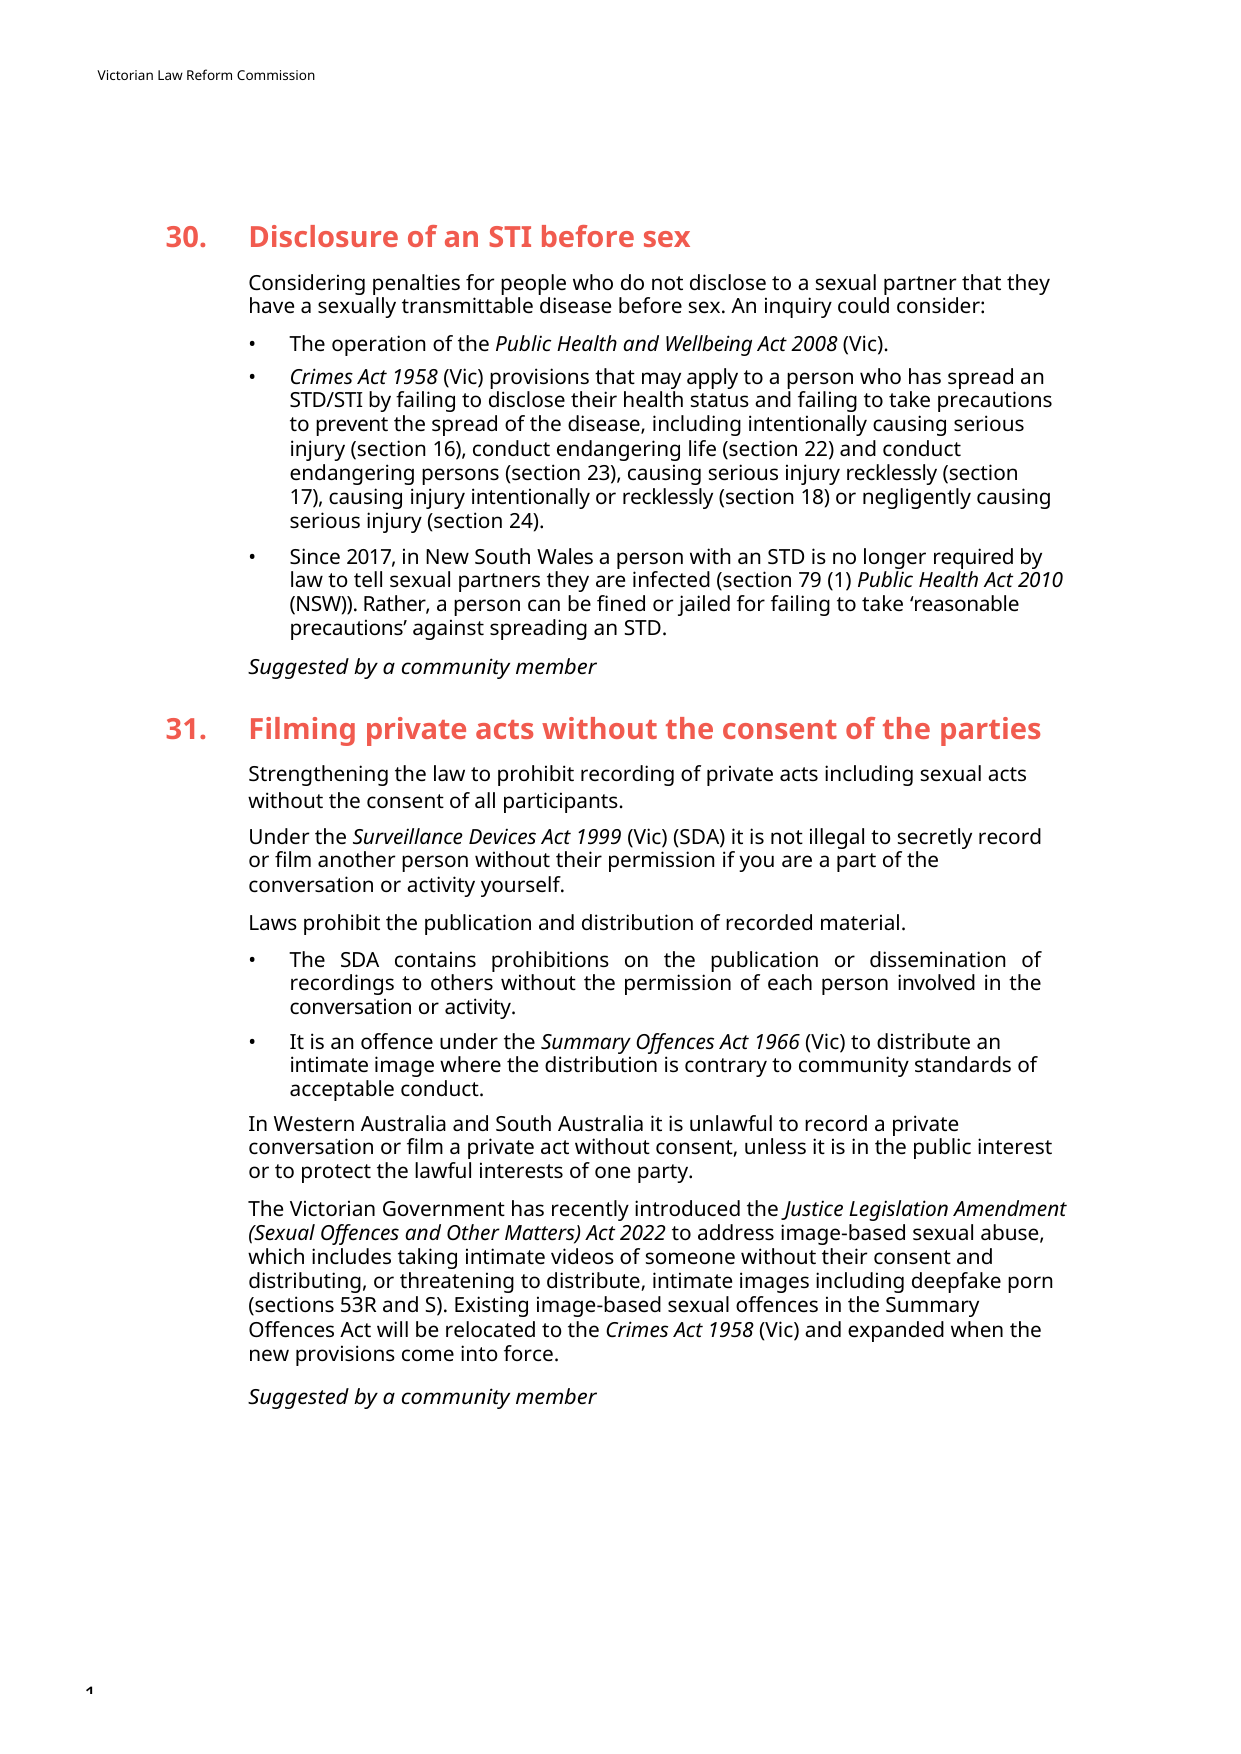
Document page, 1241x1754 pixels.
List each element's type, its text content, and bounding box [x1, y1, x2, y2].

text without the consent of all participants. [248, 787, 1182, 813]
text Laws prohibit the publication and distribution of recorded material. [248, 908, 1182, 936]
text The Victorian Government has recently introduced the Justice Legislation Amendment (Sexual Offences and Other Matters) Act 2022 to address image-based sexual abuse, which includes taking intimate videos of someone without their consent and distributing, or threatening to distribute, intimate images including deepfake porn (sections 53R and S). Existing image-based sexual offences in the Summary Offences Act will be relocated to the Crimes Act 1958 (Vic) and expanded when the new provisions come into force. [248, 1198, 1071, 1367]
subtitle Filming private acts without the consent of the parties [165, 708, 1182, 748]
list The SDA contains prohibitions on the publication or dissemination of recordings to others without the permission of each person involved in the conversation or activity. [248, 948, 1041, 1021]
subtitle Disclosure of an STI before sex [165, 216, 1182, 256]
text In Western Australia and South Australia it is unlawful to record a private conversation or film a private act without consent, unless it is in the public interest or to protect the lawful interests of one party. [248, 1112, 1074, 1185]
text Suggested by a community member [248, 1382, 1182, 1410]
text Considering penalties for people who do not disclose to a sexual partner that they have a sexually transmittable disease before sex. An inquiry could consider: [248, 271, 1068, 319]
text Strengthening the law to prohibit recording of private acts including sexual acts [248, 759, 1182, 787]
text Suggested by a community member [248, 652, 1182, 681]
list It is an offence under the Summary Offences Act 1966 (Vic) to distribute an intimate image where the distribution is contrary to community standards of acceptable conduct. [248, 1030, 1063, 1103]
text Under the Surveillance Devices Act 1999 (Vic) (SDA) it is not illegal to secretly record or film another person without their permission if you are a part of the conversation or activity yourself. [248, 825, 1064, 898]
list Crimes Act 1958 (Vic) provisions that may apply to a person who has spread an STD/STI by failing to disclose their health status and failing to take precautions to prevent the spread of the disease, including intentionally causing serious injury (section 16), conduct endangering life (section 22) and conduct endangering persons (section 23), causing serious injury recklessly (section 17), causing injury intentionally or recklessly (section 18) or negligently causing serious injury (section 24). [248, 365, 1057, 535]
list The operation of the Public Health and Wellbeing Act 2008 (Vic). [248, 329, 1182, 357]
list Since 2017, in New South Wales a person with an STD is no longer required by law to tell sexual partners they are infected (section 79 (1) Public Health Act 2010 (NSW)). Rather, a person can be fined or jailed for failing to take ‘reasonable precautions’ against spreading an STD. [248, 545, 1076, 642]
